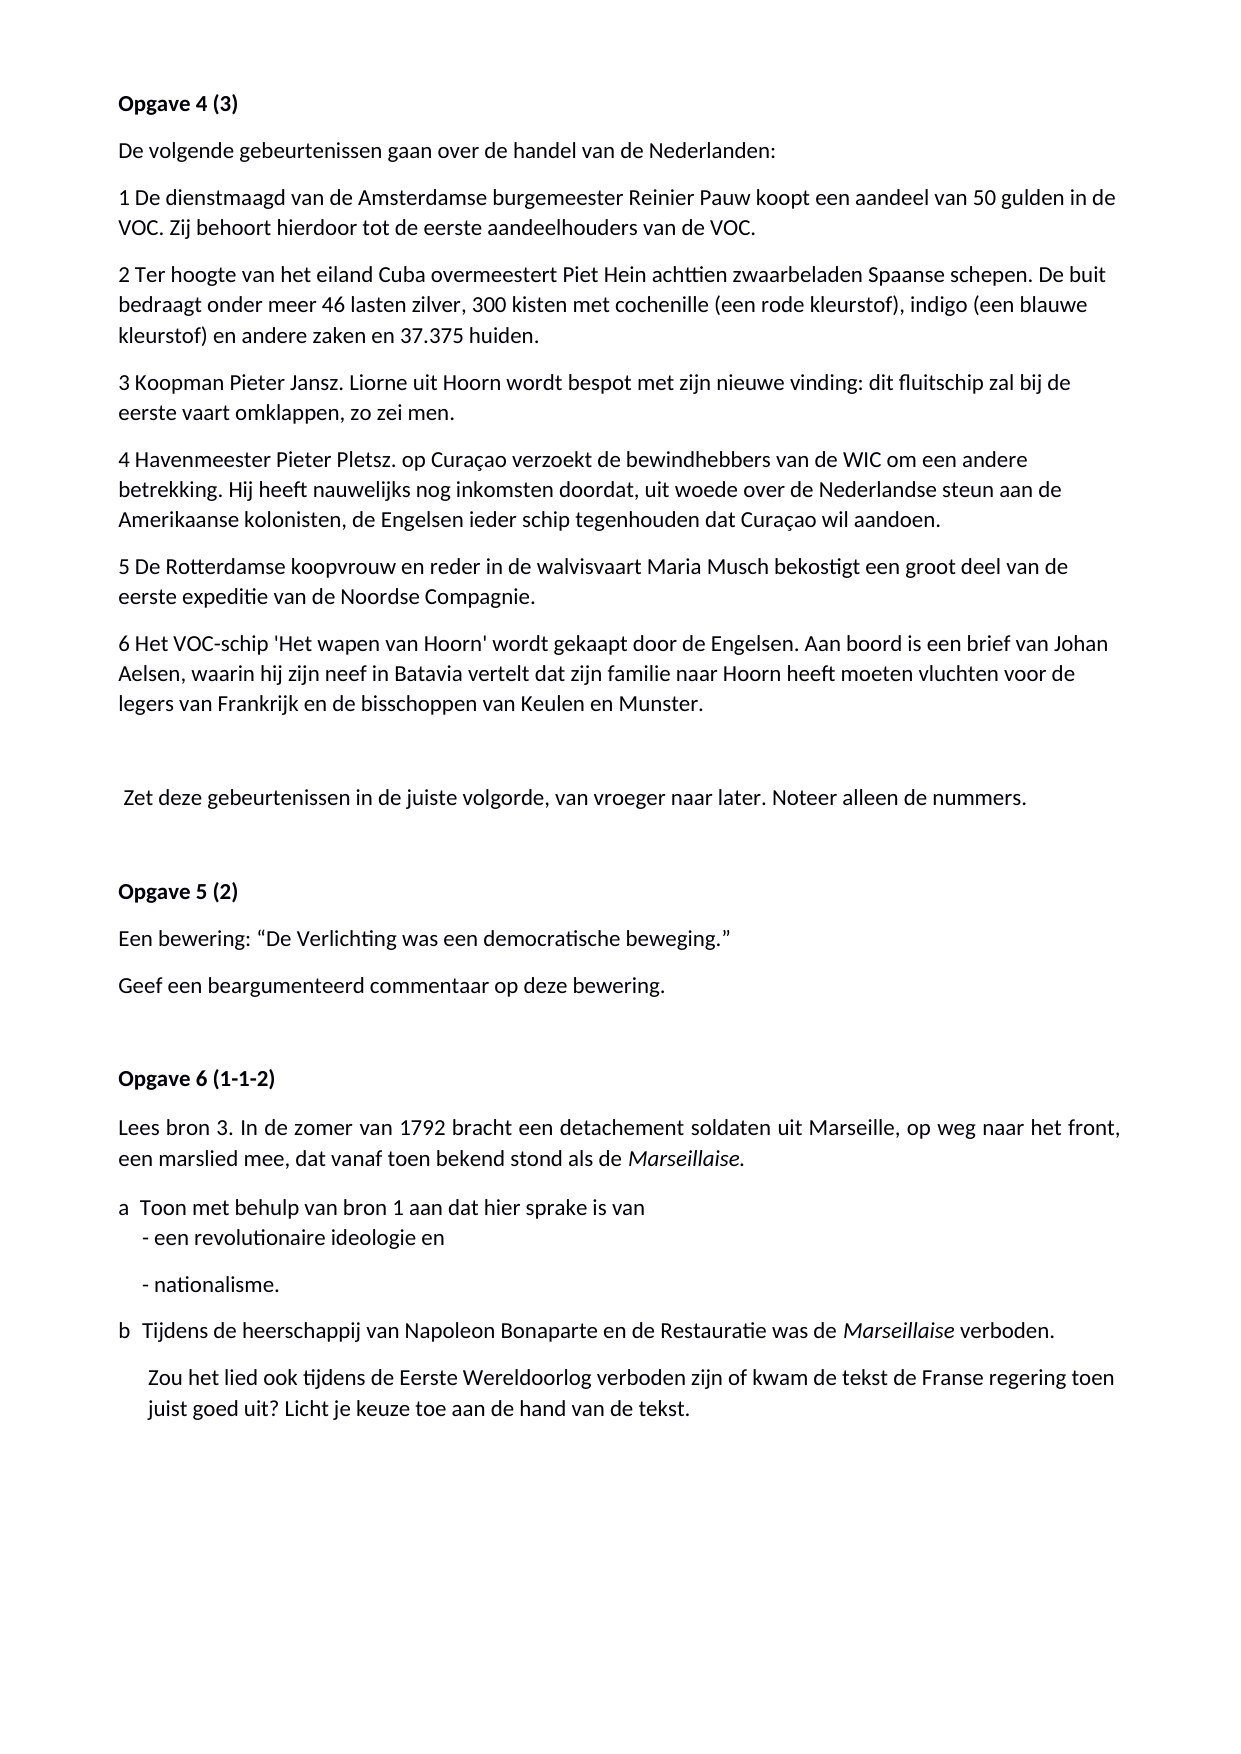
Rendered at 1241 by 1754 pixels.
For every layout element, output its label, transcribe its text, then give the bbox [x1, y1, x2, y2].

text 2 Ter hoogte van het eiland Cuba overmeestert Piet Hein achttien zwaarbeladen Spaanse schepen. De buit bedraagt onder meer 46 lasten zilver, 300 kisten met cochenille (een rode kleurstof), indigo (een blauwe kleurstof) en andere zaken en 37.375 huiden. [118, 260, 1122, 349]
text De volgende gebeurtenissen gaan over de handel van de Nederlanden: [118, 136, 1122, 164]
text Zet deze gebeurtenissen in de juiste volgorde, van vroeger naar later. Noteer alleen de nummers. [118, 783, 1122, 811]
text Een bewering: “De Verlichting was een democratische beweging.” [118, 924, 1122, 952]
text Opgave 5 (2) [118, 877, 1122, 905]
text - nationalisme. [118, 1270, 1122, 1298]
text Opgave 6 (1-1-2) [118, 1064, 1122, 1093]
text 1 De dienstmaagd van de Amsterdamse burgemeester Reinier Pauw koopt een aandeel van 50 gulden in de VOC. Zij behoort hierdoor tot de eerste aandeelhouders van de VOC. [118, 183, 1122, 242]
text - een revolutionaire ideologie en [118, 1223, 1122, 1251]
text Lees bron 3. In de zomer van 1792 bracht een detachement soldaten uit Marseille, op weg naar het front, een marslied mee, dat vanaf toen bekend stond als de Marseillaise. [118, 1113, 1122, 1172]
text 5 De Rotterdamse koopvrouw en reder in de walvisvaart Maria Musch bekostigt een groot deel van de eerste expeditie van de Noordse Compagnie. [118, 552, 1122, 610]
text 3 Koopman Pieter Jansz. Liorne uit Hoorn wordt bespot met zijn nieuwe vinding: dit fluitschip zal bij de eerste vaart omklappen, zo zei men. [118, 368, 1122, 426]
text b Tijdens de heerschappij van Napoleon Bonaparte en de Restauratie was de Marseillaise verboden. [118, 1317, 1122, 1345]
text 4 Havenmeester Pieter Pletsz. op Curaçao verzoekt de bewindhebbers van de WIC om een andere betrekking. Hij heeft nauwelijks nog inkomsten doordat, uit woede over de Nederlandse steun aan de Amerikaanse kolonisten, de Engelsen ieder schip tegenhouden dat Curaçao wil aandoen. [118, 445, 1122, 533]
text a Toon met behulp van bron 1 aan dat hier sprake is van [118, 1193, 1122, 1221]
text Opgave 4 (3) [118, 89, 1122, 118]
text Zou het lied ook tijdens de Eerste Wereldoorlog verboden zijn of kwam de tekst de Franse regering toen juist goed uit? Licht je keuze toe aan de hand van de tekst. [118, 1363, 1122, 1422]
text Geef een beargumenteerd commentaar op deze bewering. [118, 971, 1122, 999]
text 6 Het VOC-schip 'Het wapen van Hoorn' wordt gekaapt door de Engelsen. Aan boord is een brief van Johan Aelsen, waarin hij zijn neef in Batavia vertelt dat zijn familie naar Hoorn heeft moeten vluchten voor de legers van Frankrijk en de bisschoppen van Keulen en Munster. [118, 629, 1122, 718]
